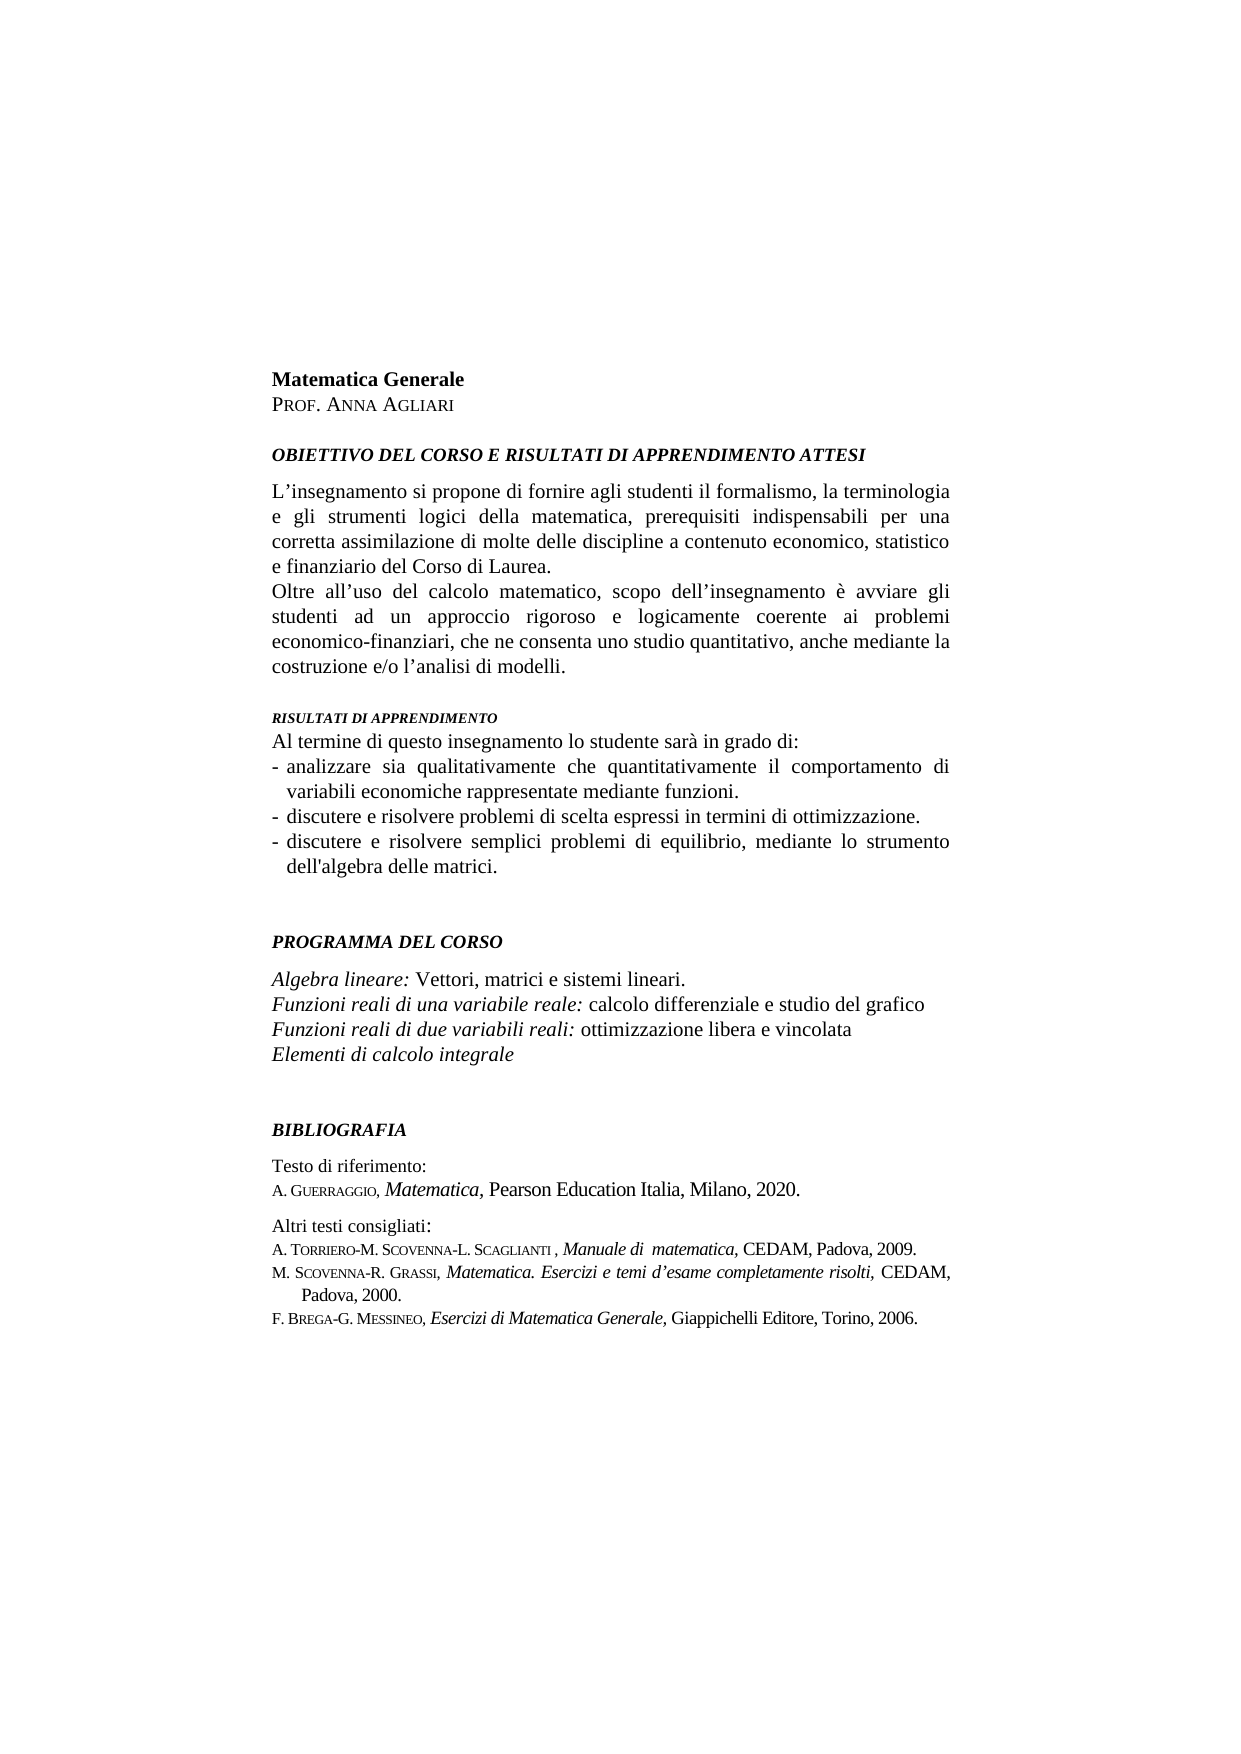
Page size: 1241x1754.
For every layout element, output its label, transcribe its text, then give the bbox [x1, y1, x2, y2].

text L’insegnamento si propone di fornire agli studenti il formalismo, la terminologia e gli strumenti logici della matematica, prerequisiti indispensabili per una corretta assimilazione di molte delle discipline a contenuto economico, statistico e finanziario del Corso di Laurea. [272, 479, 951, 579]
text OBIETTIVO DEL CORSO E RISULTATI DI APPRENDIMENTO ATTESI [272, 441, 951, 466]
text Altri testi consigliati: [272, 1214, 951, 1237]
text Testo di riferimento: [272, 1154, 951, 1177]
text A. Torriero-M. Scovenna-L. Scaglianti , Manuale di matematica, CEDAM, Padova, 2009. [272, 1237, 951, 1260]
text Elementi di calcolo integrale [272, 1041, 951, 1066]
text A. Guerraggio, Matematica, Pearson Education Italia, Milano, 2020. [272, 1177, 951, 1202]
text Matematica Generale [272, 366, 951, 391]
text Algebra lineare: Vettori, matrici e sistemi lineari. [272, 966, 951, 991]
text Oltre all’uso del calcolo matematico, scopo dell’insegnamento è avviare gli studenti ad un approccio rigoroso e logicamente coerente ai problemi economico-finanziari, che ne consenta uno studio quantitativo, anche mediante la costruzione e/o l’analisi di modelli. [272, 579, 951, 679]
text Al termine di questo insegnamento lo studente sarà in grado di: [272, 729, 951, 754]
text Funzioni reali di due variabili reali: ottimizzazione libera e vincolata [272, 1016, 951, 1041]
text BIBLIOGRAFIA [272, 1116, 951, 1141]
list discutere e risolvere semplici problemi di equilibrio, mediante lo strumento dell'algebra delle matrici. [272, 829, 951, 879]
text PROGRAMMA DEL CORSO [272, 929, 951, 954]
text Risultati di apprendimento [272, 704, 951, 729]
text Funzioni reali di una variabile reale: calcolo differenziale e studio del grafico [272, 991, 951, 1016]
text M. Scovenna-R. Grassi, Matematica. Esercizi e temi d’esame completamente risolti, CEDAM, Padova, 2000. [272, 1260, 951, 1306]
text F. Brega-G. Messineo, Esercizi di Matematica Generale, Giappichelli Editore, Torino, 2006. [272, 1306, 951, 1329]
list analizzare sia qualitativamente che quantitativamente il comportamento di variabili economiche rappresentate mediante funzioni. [272, 754, 951, 804]
list discutere e risolvere problemi di scelta espressi in termini di ottimizzazione. [272, 804, 951, 829]
text Prof. Anna Agliari [272, 391, 951, 416]
